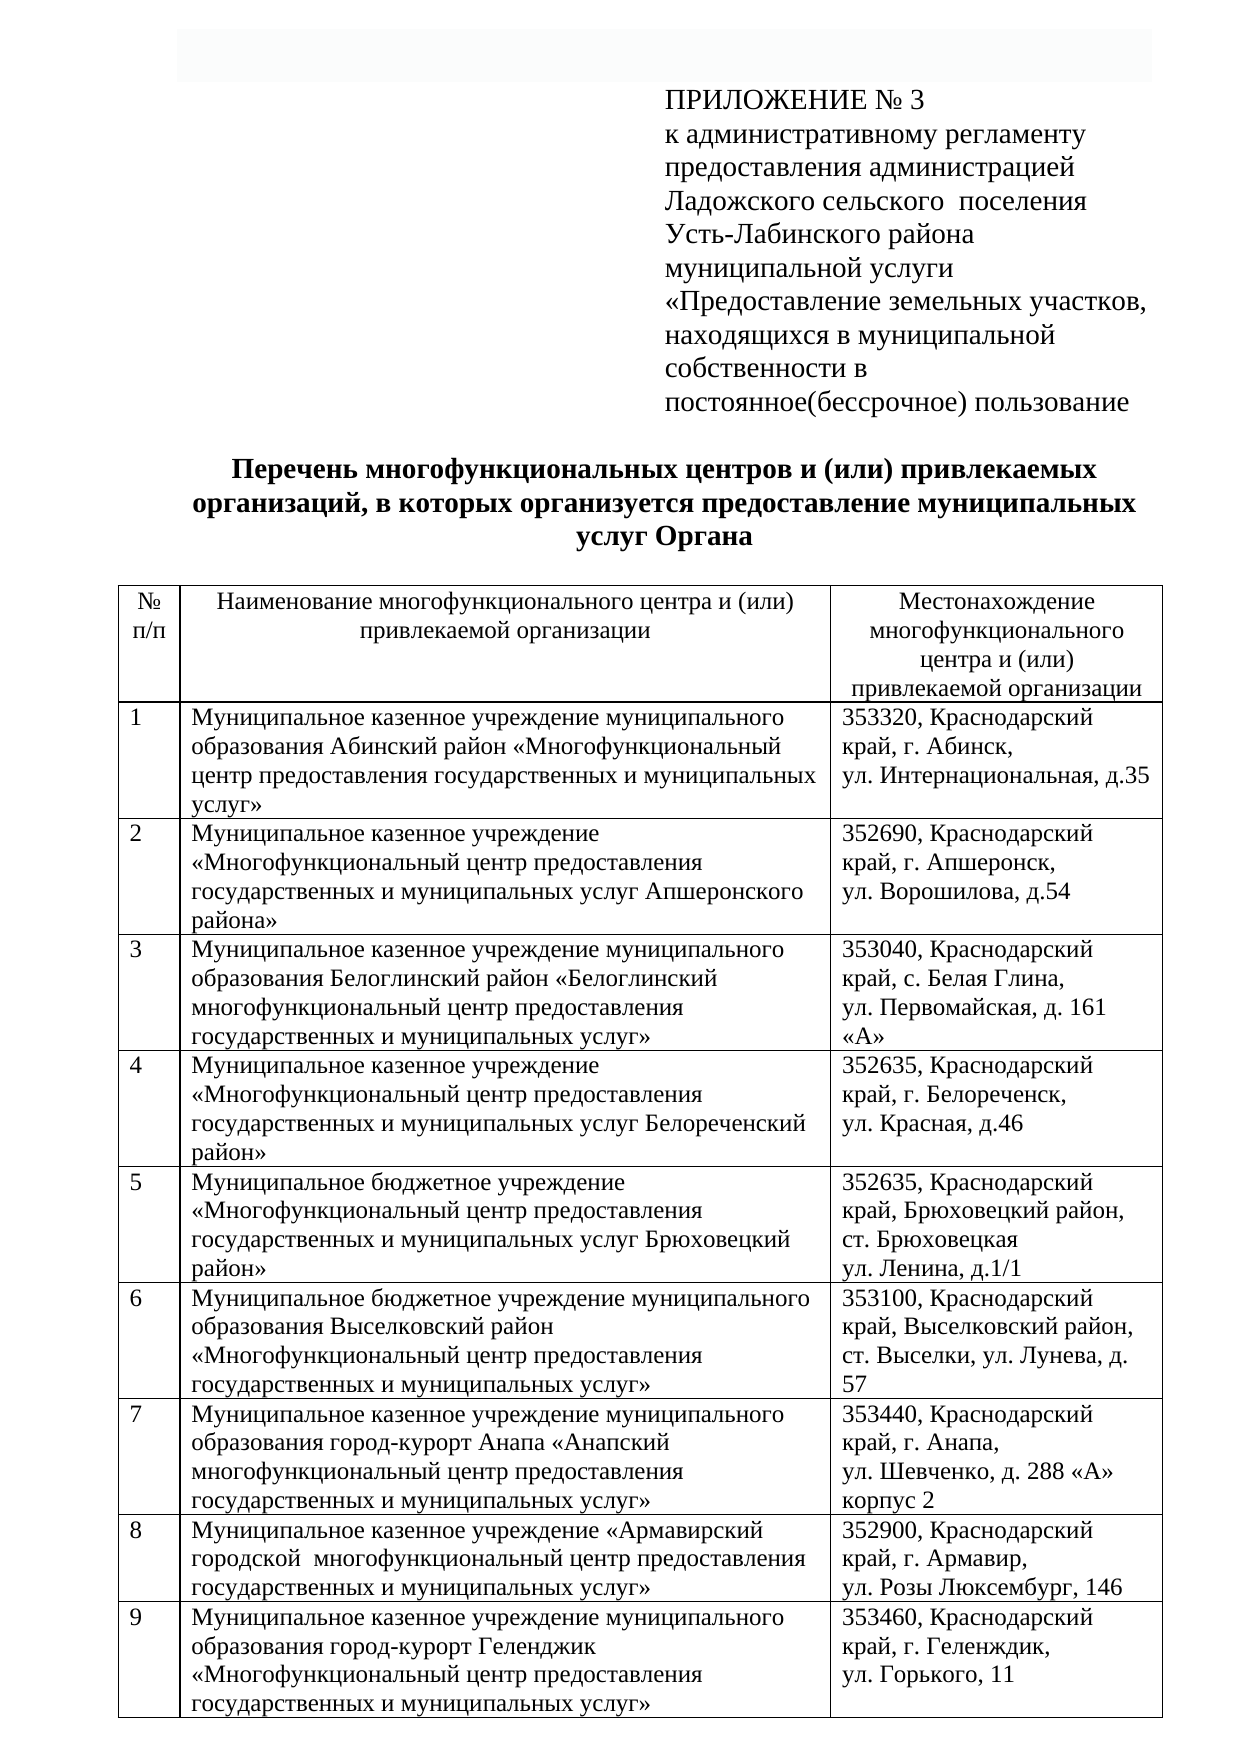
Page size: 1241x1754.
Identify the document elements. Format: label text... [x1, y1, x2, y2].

table_cell 353440, Краснодарский край, г. Анапа, ул. Шевченко, д. 288 «А» корпус 2 [831, 1399, 1162, 1514]
table_cell 352635, Краснодарский край, Брюховецкий район, ст. Брюховецкая ул. Ленина, д.1/1 [831, 1167, 1162, 1282]
text предоставления администрацией [664, 149, 1152, 183]
table_cell 353100, Краснодарский край, Выселковский район, ст. Выселки, ул. Лунева, д. 57 [831, 1283, 1162, 1398]
table_cell 352900, Краснодарский край, г. Армавир, ул. Розы Люксембург, 146 [831, 1515, 1162, 1601]
table_header Наименование многофункционального центра и (или) привлекаемой организации [181, 586, 830, 701]
table_cell 8 [119, 1515, 179, 1601]
text ПРИЛОЖЕНИЕ № 3 [664, 82, 1152, 116]
text Ладожского сельского поселения Усть-Лабинского района [664, 183, 1152, 250]
table_cell 7 [119, 1399, 179, 1514]
table_header Местонахождение многофункционального центра и (или) привлекаемой организации [831, 586, 1162, 701]
table_cell Муниципальное казенное учреждение муниципального образования Белоглинский район «Белоглинский многофункциональный центр предоставления государственных и муниципальных услуг» [181, 935, 830, 1049]
table_cell 352690, Краснодарский край, г. Апшеронск, ул. Ворошилова, д.54 [831, 819, 1162, 933]
table_cell Муниципальное бюджетное учреждение муниципального образования Выселковский район «Многофункциональный центр предоставления государственных и муниципальных услуг» [181, 1283, 830, 1398]
table_cell 2 [119, 819, 179, 933]
table_cell 353320, Краснодарский край, г. Абинск, ул. Интернациональная, д.35 [831, 703, 1162, 817]
table_cell 3 [119, 935, 179, 1049]
table_cell Муниципальное казенное учреждение «Многофункциональный центр предоставления государственных и муниципальных услуг Белореченский район» [181, 1051, 830, 1166]
table_cell Муниципальное казенное учреждение муниципального образования Абинский район «Многофункциональный центр предоставления государственных и муниципальных услуг» [181, 703, 830, 817]
table_cell 352635, Краснодарский край, г. Белореченск, ул. Красная, д.46 [831, 1051, 1162, 1166]
table_cell 9 [119, 1602, 179, 1717]
table_cell 6 [119, 1283, 179, 1398]
text к административному регламенту [664, 116, 1152, 149]
table_cell Муниципальное казенное учреждение «Армавирский городской многофункциональный центр предоставления государственных и муниципальных услуг» [181, 1515, 830, 1601]
table_cell 1 [119, 703, 179, 817]
table_header № п/п [119, 586, 179, 701]
table_cell Муниципальное казенное учреждение муниципального образования город-курорт Геленджик «Многофункциональный центр предоставления государственных и муниципальных услуг» [181, 1602, 830, 1717]
table_cell 4 [119, 1051, 179, 1166]
table_cell Муниципальное бюджетное учреждение «Многофункциональный центр предоставления государственных и муниципальных услуг Брюховецкий район» [181, 1167, 830, 1282]
table_cell 5 [119, 1167, 179, 1282]
text муниципальной услуги «Предоставление земельных участков, находящихся в муниципальной собственности в постоянное(бессрочное) пользование [664, 250, 1152, 418]
table_cell Муниципальное казенное учреждение «Многофункциональный центр предоставления государственных и муниципальных услуг Апшеронского района» [181, 819, 830, 933]
table_cell 353040, Краснодарский край, с. Белая Глина, ул. Первомайская, д. 161 «А» [831, 935, 1162, 1049]
table_cell 353460, Краснодарский край, г. Геленждик, ул. Горького, 11 [831, 1602, 1162, 1717]
table_cell Муниципальное казенное учреждение муниципального образования город-курорт Анапа «Анапский многофункциональный центр предоставления государственных и муниципальных услуг» [181, 1399, 830, 1514]
text Перечень многофункциональных центров и (или) привлекаемых организаций, в которых организуется предоставление муниципальных услуг Органа [177, 451, 1152, 552]
